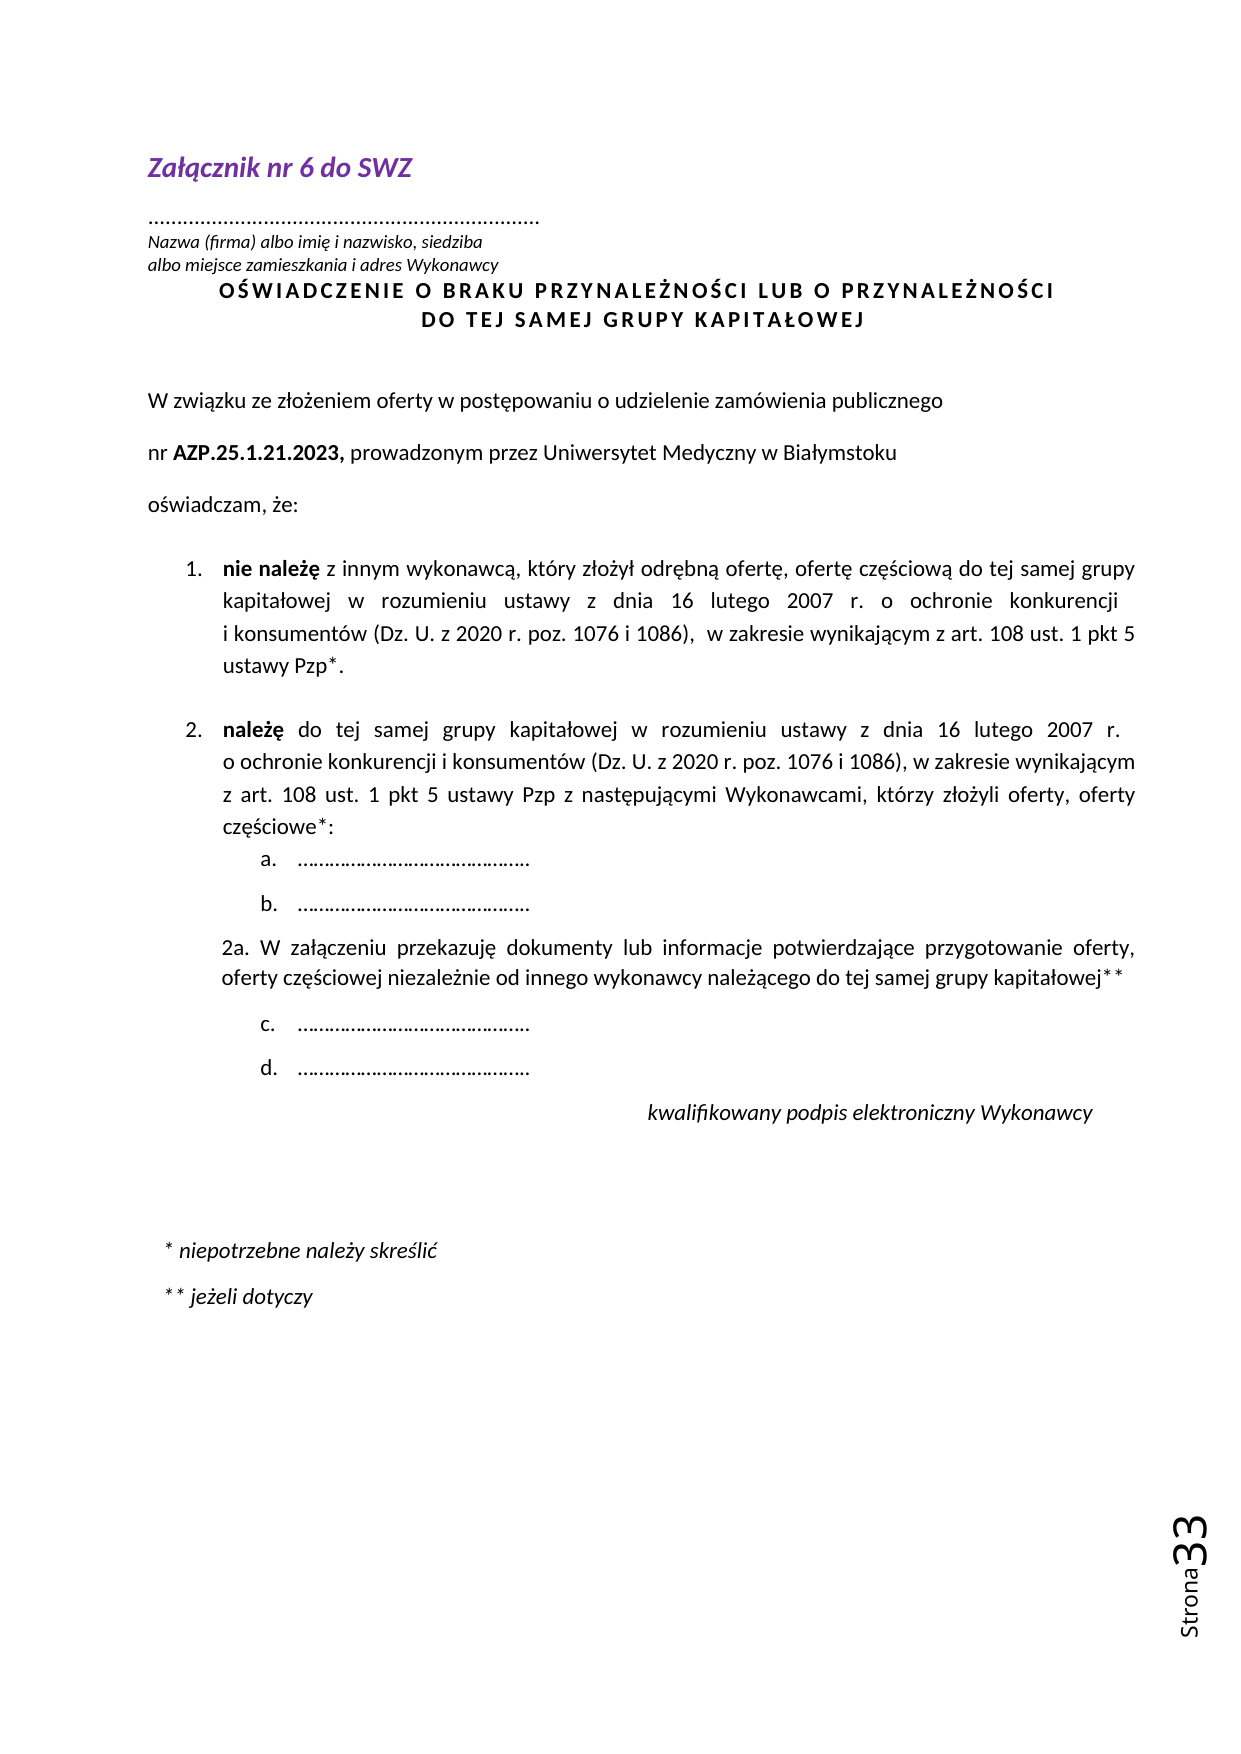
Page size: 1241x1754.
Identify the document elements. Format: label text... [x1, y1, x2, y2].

text 2a. W załączeniu przekazuję dokumenty lub informacje potwierdzające przygotowanie oferty, oferty częściowej niezależnie od innego wykonawcy należącego do tej samej grupy kapitałowej** [221, 933, 1137, 991]
text OŚWIADCZENIE O BRAKU PRZYNALEŻNOŚCI LUB O PRZYNALEŻNOŚCI DO TEJ SAMEJ GRUPY KAPITAŁOWEJ [148, 276, 1137, 334]
text kwalifikowany podpis elektroniczny Wykonawcy [148, 1098, 1093, 1126]
list należę do tej samej grupy kapitałowej w rozumieniu ustawy z dnia 16 lutego 2007 r. o ochronie konkurencji i konsumentów (Dz. U. z 2020 r. poz. 1076 i 1086), w zakresie wynikającym z art. 108 ust. 1 pkt 5 ustawy Pzp z następującymi Wykonawcami, którzy złożyli oferty, oferty częściowe*: [185, 715, 1137, 840]
text albo miejsce zamieszkania i adres Wykonawcy [148, 253, 1137, 276]
text .................................................................... [148, 202, 1152, 230]
text nr AZP.25.1.21.2023, prowadzonym przez Uniwersytet Medyczny w Białymstoku [148, 438, 1137, 466]
list …………………………………….. [260, 1053, 1137, 1082]
text oświadczam, że: [148, 490, 1137, 518]
list …………………………………….. [260, 844, 1137, 872]
text * niepotrzebne należy skreślić [162, 1236, 1137, 1264]
text W związku ze złożeniem oferty w postępowaniu o udzielenie zamówienia publicznego [148, 387, 1137, 415]
subtitle Załącznik nr 6 do SWZ [148, 149, 1137, 184]
text Nazwa (firma) albo imię i nazwisko, siedziba [148, 230, 1137, 253]
list …………………………………….. [260, 889, 1137, 917]
list nie należę z innym wykonawcą, który złożył odrębną ofertę, ofertę częściową do tej samej grupy kapitałowej w rozumieniu ustawy z dnia 16 lutego 2007 r. o ochronie konkurencji i konsumentów (Dz. U. z 2020 r. poz. 1076 i 1086), w zakresie wynikającym z art. 108 ust. 1 pkt 5 ustawy Pzp*. [185, 554, 1137, 679]
text ** jeżeli dotyczy [162, 1282, 1137, 1310]
list …………………………………….. [260, 1009, 1137, 1037]
